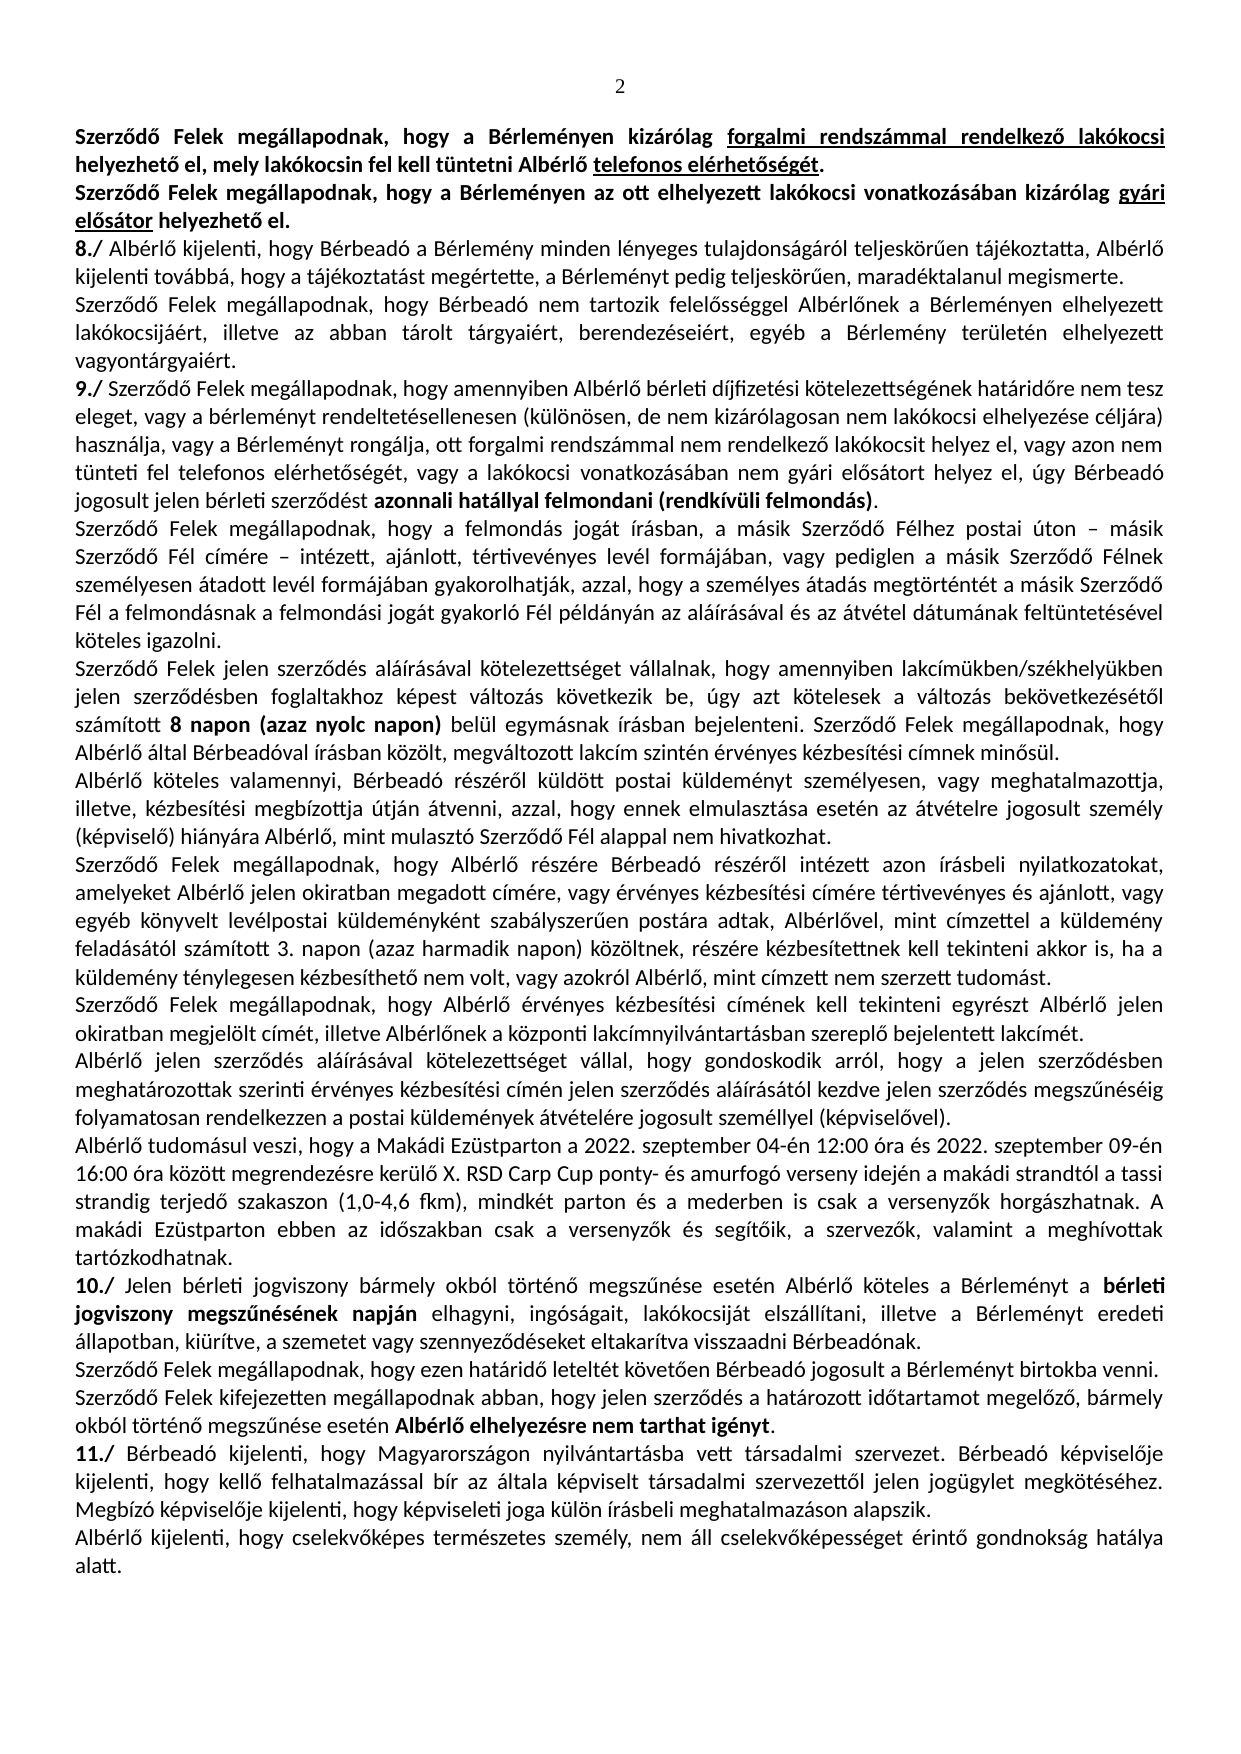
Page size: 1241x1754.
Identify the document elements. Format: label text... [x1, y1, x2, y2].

text Szerződő Felek megállapodnak, hogy a Bérleményen kizárólag forgalmi rendszámmal rendelkező lakókocsi helyezhető el, mely lakókocsin fel kell tüntetni Albérlő telefonos elérhetőségét. [75, 122, 1165, 178]
text Szerződő Felek megállapodnak, hogy Bérbeadó nem tartozik felelősséggel Albérlőnek a Bérleményen elhelyezett lakókocsijáért, illetve az abban tárolt tárgyaiért, berendezéseiért, egyéb a Bérlemény területén elhelyezett vagyontárgyaiért. [75, 290, 1165, 374]
text 8./ Albérlő kijelenti, hogy Bérbeadó a Bérlemény minden lényeges tulajdonságáról teljeskörűen tájékoztatta, Albérlő kijelenti továbbá, hogy a tájékoztatást megértette, a Bérleményt pedig teljeskörűen, maradéktalanul megismerte. [75, 234, 1165, 290]
text Szerződő Felek megállapodnak, hogy Albérlő részére Bérbeadó részéről intézett azon írásbeli nyilatkozatokat, amelyeket Albérlő jelen okiratban megadott címére, vagy érvényes kézbesítési címére tértivevényes és ajánlott, vagy egyéb könyvelt levélpostai küldeményként szabályszerűen postára adtak, Albérlővel, mint címzettel a küldemény feladásától számított 3. napon (azaz harmadik napon) közöltnek, részére kézbesítettnek kell tekinteni akkor is, ha a küldemény ténylegesen kézbesíthető nem volt, vagy azokról Albérlő, mint címzett nem szerzett tudomást. [75, 851, 1165, 991]
text Szerződő Felek megállapodnak, hogy a Bérleményen az ott elhelyezett lakókocsi vonatkozásában kizárólag gyári elősátor helyezhető el. [75, 178, 1165, 234]
text Szerződő Felek jelen szerződés aláírásával kötelezettséget vállalnak, hogy amennyiben lakcímükben/székhelyükben jelen szerződésben foglaltakhoz képest változás következik be, úgy azt kötelesek a változás bekövetkezésétől számított 8 napon (azaz nyolc napon) belül egymásnak írásban bejelenteni. Szerződő Felek megállapodnak, hogy Albérlő által Bérbeadóval írásban közölt, megváltozott lakcím szintén érvényes kézbesítési címnek minősül. [75, 654, 1165, 766]
text Albérlő jelen szerződés aláírásával kötelezettséget vállal, hogy gondoskodik arról, hogy a jelen szerződésben meghatározottak szerinti érvényes kézbesítési címén jelen szerződés aláírásától kezdve jelen szerződés megszűnéséig folyamatosan rendelkezzen a postai küldemények átvételére jogosult személlyel (képviselővel). [75, 1047, 1165, 1131]
text Albérlő tudomásul veszi, hogy a Makádi Ezüstparton a 2022. szeptember 04-én 12:00 óra és 2022. szeptember 09-én 16:00 óra között megrendezésre kerülő X. RSD Carp Cup ponty- és amurfogó verseny idején a makádi strandtól a tassi strandig terjedő szakaszon (1,0-4,6 fkm), mindkét parton és a mederben is csak a versenyzők horgászhatnak. A makádi Ezüstparton ebben az időszakban csak a versenyzők és segítőik, a szervezők, valamint a meghívottak tartózkodhatnak. [75, 1131, 1165, 1271]
text 11./ Bérbeadó kijelenti, hogy Magyarországon nyilvántartásba vett társadalmi szervezet. Bérbeadó képviselője kijelenti, hogy kellő felhatalmazással bír az általa képviselt társadalmi szervezettől jelen jogügylet megkötéséhez. Megbízó képviselője kijelenti, hogy képviseleti joga külön írásbeli meghatalmazáson alapszik. [75, 1439, 1165, 1523]
text Szerződő Felek megállapodnak, hogy Albérlő érvényes kézbesítési címének kell tekinteni egyrészt Albérlő jelen okiratban megjelölt címét, illetve Albérlőnek a központi lakcímnyilvántartásban szereplő bejelentett lakcímét. [75, 991, 1165, 1047]
text Szerződő Felek kifejezetten megállapodnak abban, hogy jelen szerződés a határozott időtartamot megelőző, bármely okból történő megszűnése esetén Albérlő elhelyezésre nem tarthat igényt. [75, 1383, 1165, 1439]
text 10./ Jelen bérleti jogviszony bármely okból történő megszűnése esetén Albérlő köteles a Bérleményt a bérleti jogviszony megszűnésének napján elhagyni, ingóságait, lakókocsiját elszállítani, illetve a Bérleményt eredeti állapotban, kiürítve, a szemetet vagy szennyeződéseket eltakarítva visszaadni Bérbeadónak. [75, 1271, 1165, 1355]
text Albérlő kijelenti, hogy cselekvőképes természetes személy, nem áll cselekvőképességet érintő gondnokság hatálya alatt. [75, 1523, 1165, 1579]
text Albérlő köteles valamennyi, Bérbeadó részéről küldött postai küldeményt személyesen, vagy meghatalmazottja, illetve, kézbesítési megbízottja útján átvenni, azzal, hogy ennek elmulasztása esetén az átvételre jogosult személy (képviselő) hiányára Albérlő, mint mulasztó Szerződő Fél alappal nem hivatkozhat. [75, 766, 1165, 851]
text 9./ Szerződő Felek megállapodnak, hogy amennyiben Albérlő bérleti díjfizetési kötelezettségének határidőre nem tesz eleget, vagy a bérleményt rendeltetésellenesen (különösen, de nem kizárólagosan nem lakókocsi elhelyezése céljára) használja, vagy a Bérleményt rongálja, ott forgalmi rendszámmal nem rendelkező lakókocsit helyez el, vagy azon nem tünteti fel telefonos elérhetőségét, vagy a lakókocsi vonatkozásában nem gyári elősátort helyez el, úgy Bérbeadó jogosult jelen bérleti szerződést azonnali hatállyal felmondani (rendkívüli felmondás). [75, 374, 1165, 514]
text Szerződő Felek megállapodnak, hogy a felmondás jogát írásban, a másik Szerződő Félhez postai úton – másik Szerződő Fél címére – intézett, ajánlott, tértivevényes levél formájában, vagy pediglen a másik Szerződő Félnek személyesen átadott levél formájában gyakorolhatják, azzal, hogy a személyes átadás megtörténtét a másik Szerződő Fél a felmondásnak a felmondási jogát gyakorló Fél példányán az aláírásával és az átvétel dátumának feltüntetésével köteles igazolni. [75, 514, 1165, 654]
text Szerződő Felek megállapodnak, hogy ezen határidő leteltét követően Bérbeadó jogosult a Bérleményt birtokba venni. [75, 1355, 1165, 1383]
